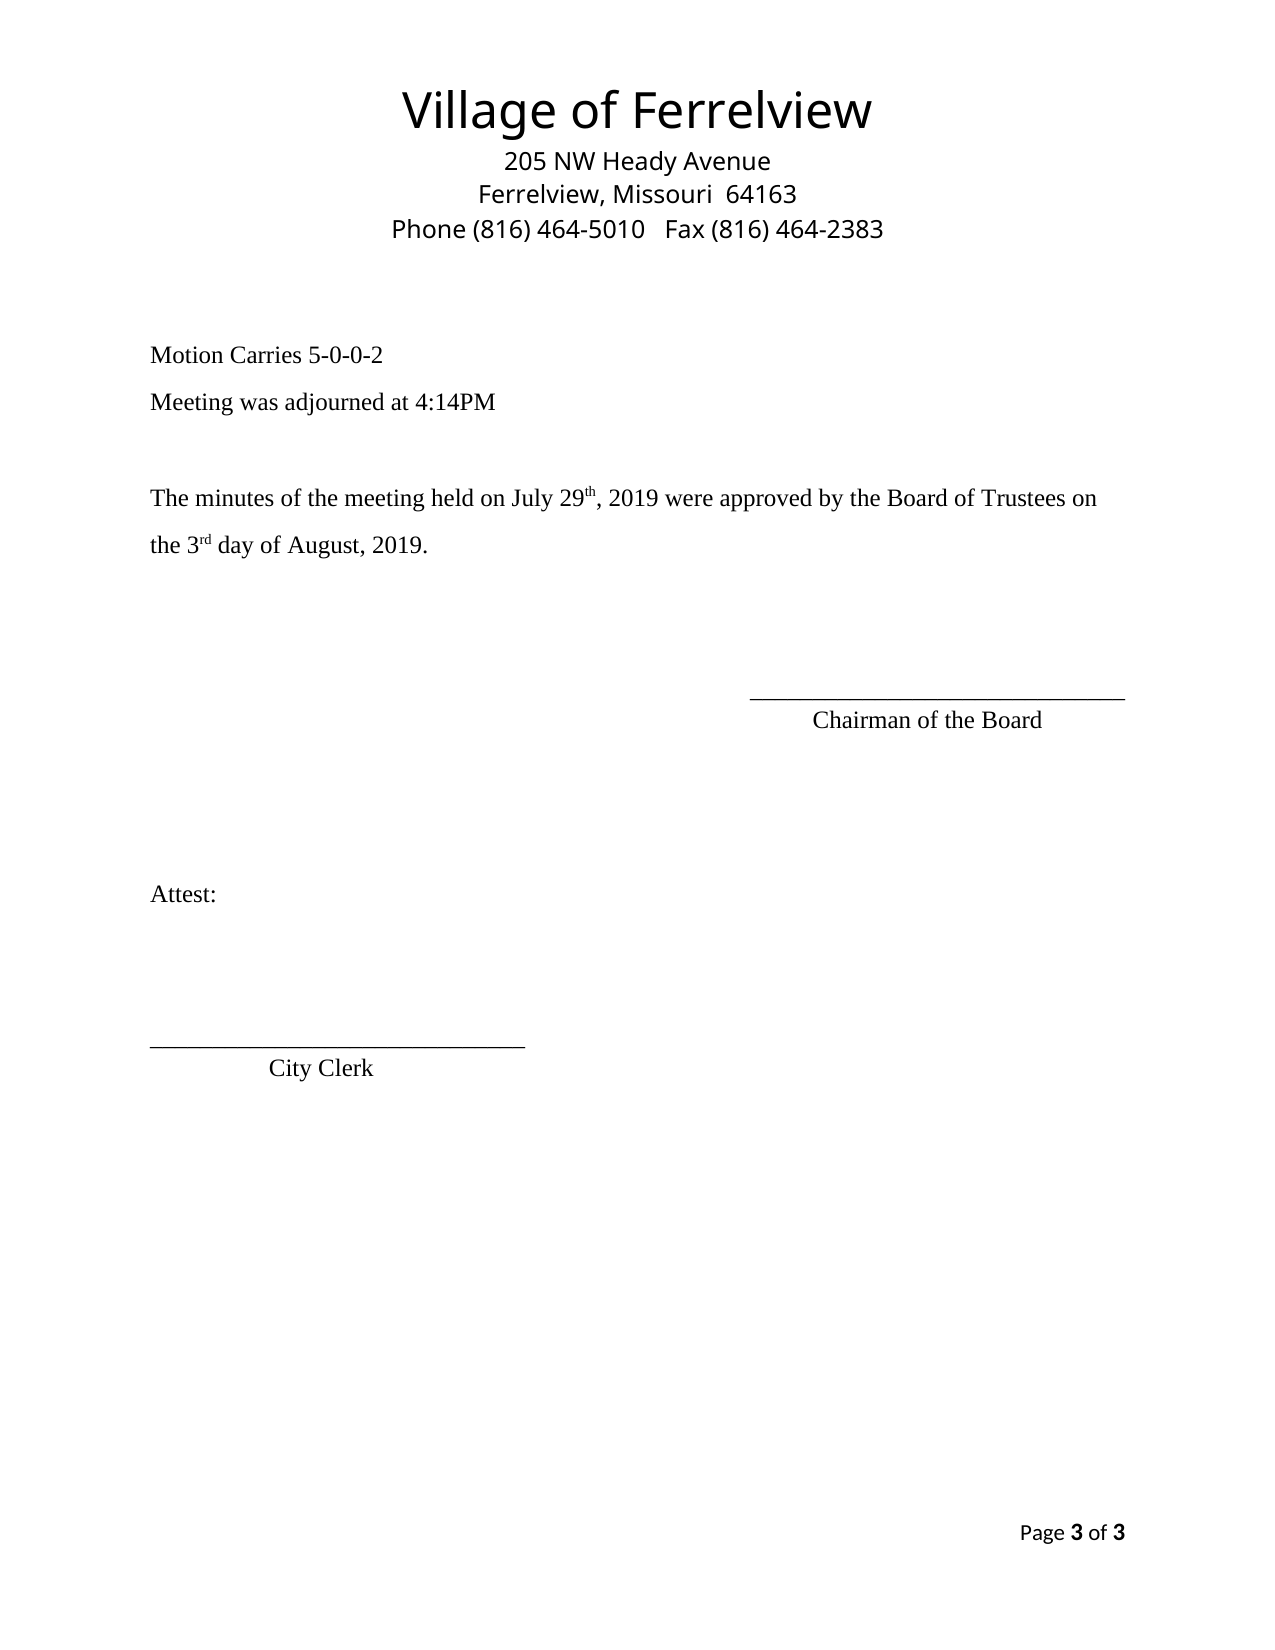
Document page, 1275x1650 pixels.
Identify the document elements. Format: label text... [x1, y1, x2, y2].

text ______________________________ [150, 674, 1125, 702]
text ______________________________ [150, 1022, 1125, 1051]
text Attest: [150, 879, 1125, 908]
text City Clerk [150, 1053, 1125, 1082]
text Meeting was adjourned at 4:14PM [150, 387, 1125, 416]
text the 3rd day of August, 2019. [150, 531, 1125, 559]
text Motion Carries 5-0-0-2 [150, 340, 1125, 368]
text Chairman of the Board [150, 705, 1125, 733]
text The minutes of the meeting held on July 29th, 2019 were approved by the Board of Trustees on [150, 483, 1125, 512]
